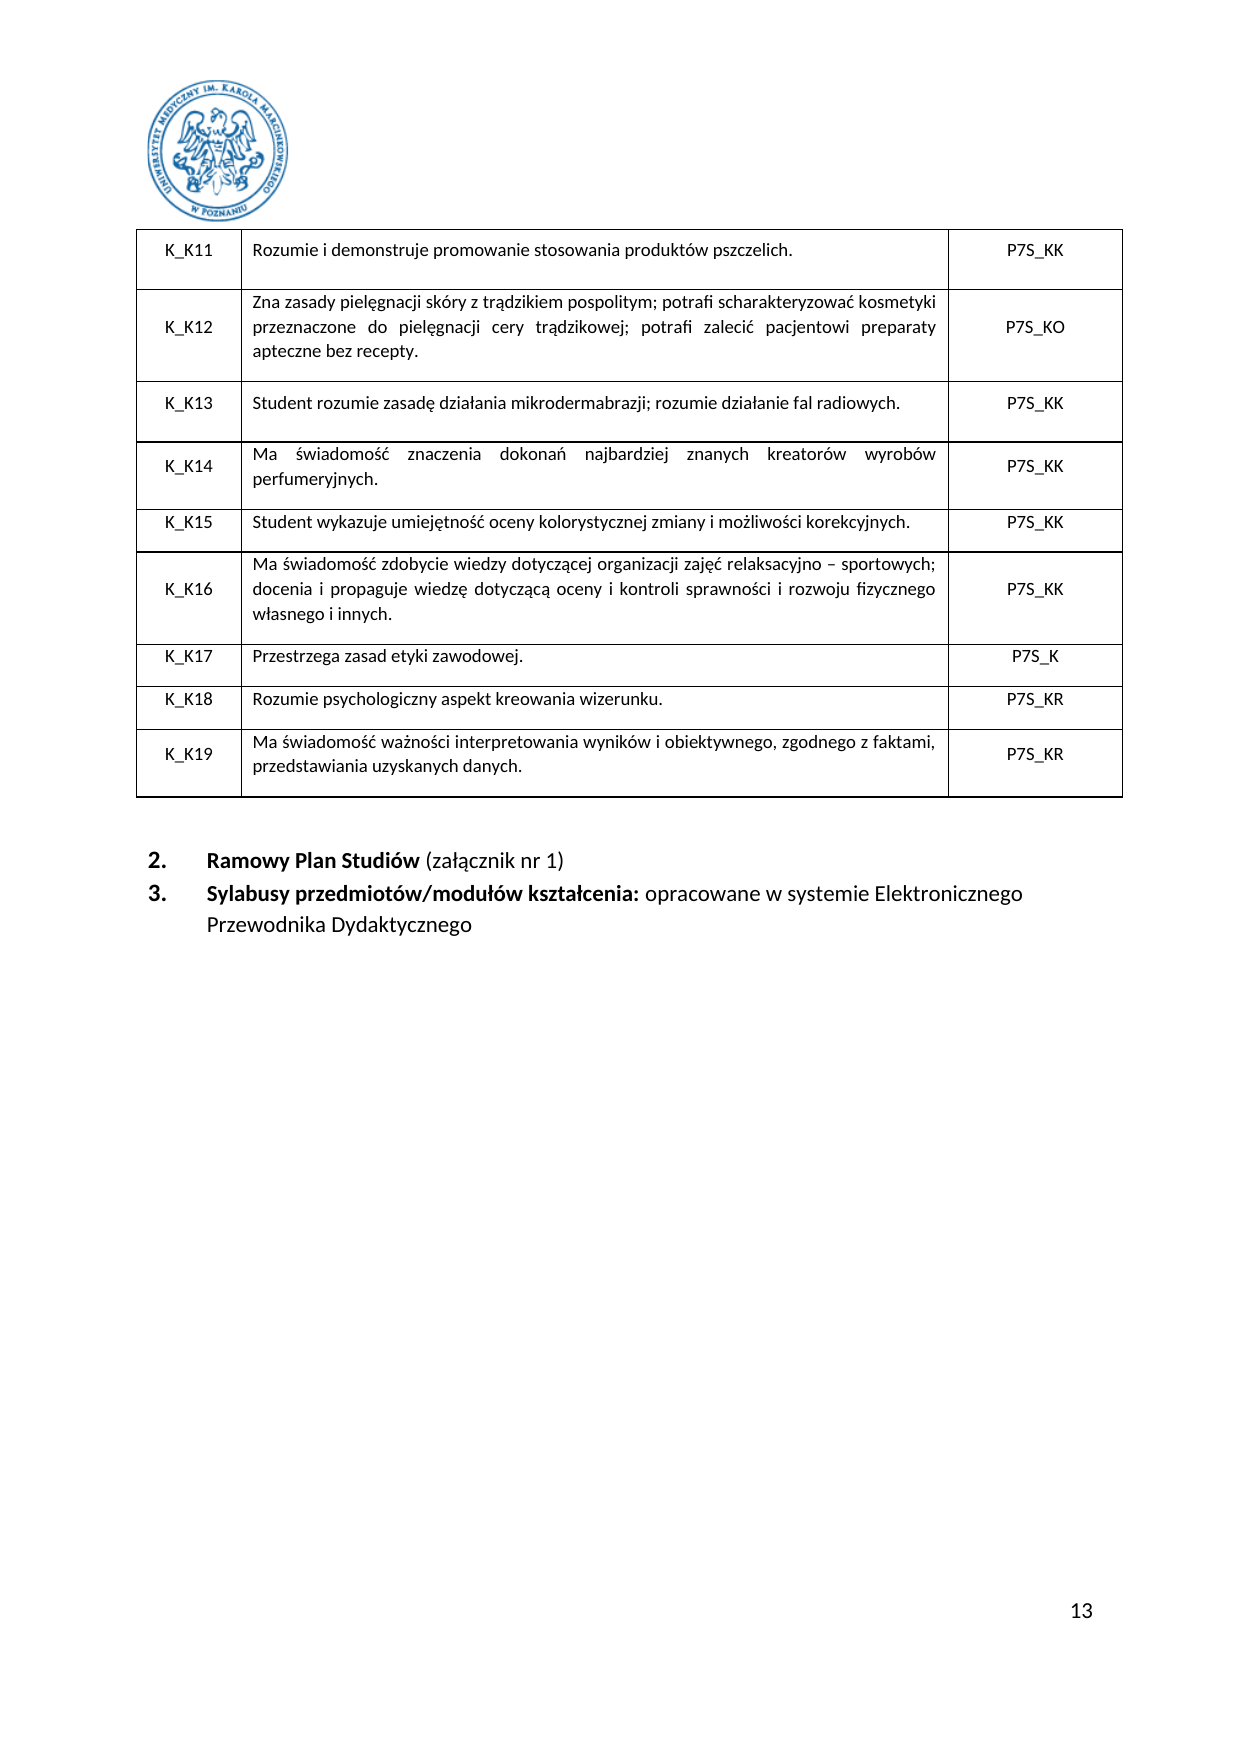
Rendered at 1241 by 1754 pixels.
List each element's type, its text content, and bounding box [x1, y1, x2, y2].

table_cell P7S_KO [949, 290, 1122, 381]
table_cell K_K11 [137, 230, 241, 289]
list Ramowy Plan Studiów (załącznik nr 1) [148, 844, 1093, 875]
table_cell K_K17 [137, 645, 241, 686]
list Sylabusy przedmiotów/modułów kształcenia: opracowane w systemie Elektronicznego Przewodnika Dydaktycznego [148, 877, 1093, 938]
table_cell K_K12 [137, 290, 241, 381]
table_cell Zna zasady pielęgnacji skóry z trądzikiem pospolitym; potrafi scharakteryzować kosmetyki przeznaczone do pielęgnacji cery trądzikowej; potrafi zalecić pacjentowi preparaty apteczne bez recepty. [242, 290, 948, 381]
table_cell P7S_KK [949, 230, 1122, 289]
table_cell K_K15 [137, 510, 241, 551]
table_cell P7S_KR [949, 730, 1122, 796]
table_cell K_K16 [137, 553, 241, 643]
table_cell Rozumie psychologiczny aspekt kreowania wizerunku. [242, 687, 948, 729]
table_cell Przestrzega zasad etyki zawodowej. [242, 645, 948, 686]
table_cell K_K14 [137, 443, 241, 509]
table_cell Ma świadomość ważności interpretowania wyników i obiektywnego, zgodnego z faktami, przedstawiania uzyskanych danych. [242, 730, 948, 796]
table_cell K_K19 [137, 730, 241, 796]
table_cell P7S_KK [949, 443, 1122, 509]
table_cell Student wykazuje umiejętność oceny kolorystycznej zmiany i możliwości korekcyjnych. [242, 510, 948, 551]
table_cell P7S_KK [949, 382, 1122, 441]
table_cell P7S_KK [949, 553, 1122, 643]
picture [147, 73, 293, 229]
table_cell P7S_K [949, 645, 1122, 686]
table_cell K_K13 [137, 382, 241, 441]
table_cell Ma świadomość znaczenia dokonań najbardziej znanych kreatorów wyrobów perfumeryjnych. [242, 443, 948, 509]
table_cell Student rozumie zasadę działania mikrodermabrazji; rozumie działanie fal radiowych. [242, 382, 948, 441]
table_cell Ma świadomość zdobycie wiedzy dotyczącej organizacji zajęć relaksacyjno – sportowych; docenia i propaguje wiedzę dotyczącą oceny i kontroli sprawności i rozwoju fizycznego własnego i innych. [242, 553, 948, 643]
table_cell P7S_KK [949, 510, 1122, 551]
table_cell P7S_KR [949, 687, 1122, 729]
table_cell K_K18 [137, 687, 241, 729]
table_cell Rozumie i demonstruje promowanie stosowania produktów pszczelich. [242, 230, 948, 289]
